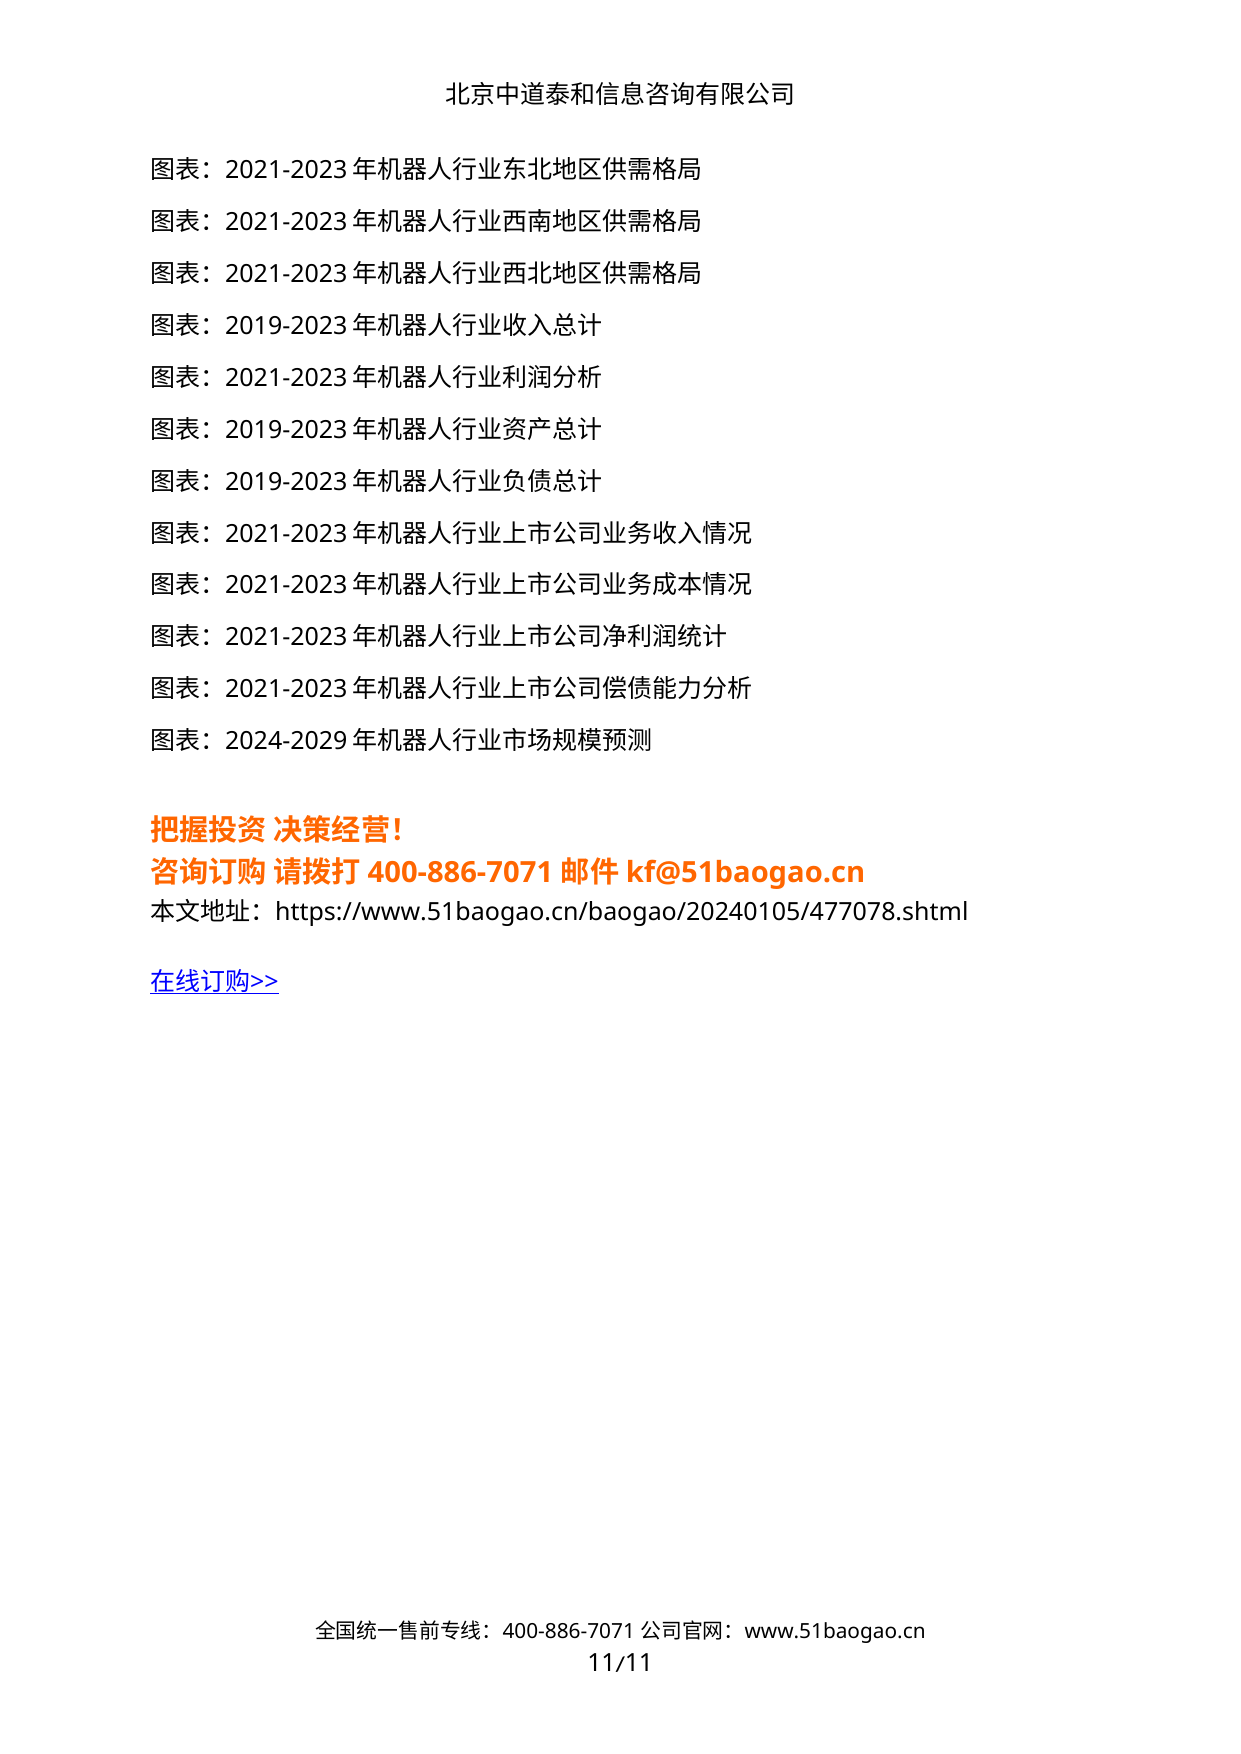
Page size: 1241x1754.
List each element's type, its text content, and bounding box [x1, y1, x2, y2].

text 图表：2021-2023年机器人行业上市公司净利润统计 [150, 617, 1090, 653]
text 把握投资 决策经营！咨询订购 请拨打 400-886-7071 邮件 kf@51baogao.cn本文地址：https://www.51baogao.cn/baogao/20240105/477078.shtml [150, 772, 1090, 927]
text 在线订购>> [150, 927, 1090, 998]
text 图表：2021-2023年机器人行业东北地区供需格局 [150, 150, 1090, 186]
text 图表：2024-2029年机器人行业市场规模预测 [150, 721, 1090, 757]
text 图表：2021-2023年机器人行业上市公司业务成本情况 [150, 565, 1090, 601]
text 图表：2021-2023年机器人行业西南地区供需格局 [150, 202, 1090, 238]
text 图表：2021-2023年机器人行业利润分析 [150, 357, 1090, 394]
text 图表：2019-2023年机器人行业收入总计 [150, 306, 1090, 342]
text 图表：2021-2023年机器人行业西北地区供需格局 [150, 254, 1090, 290]
text 图表：2019-2023年机器人行业资产总计 [150, 409, 1090, 446]
text 图表：2021-2023年机器人行业上市公司业务收入情况 [150, 513, 1090, 549]
text 图表：2019-2023年机器人行业负债总计 [150, 461, 1090, 497]
text 图表：2021-2023年机器人行业上市公司偿债能力分析 [150, 669, 1090, 705]
